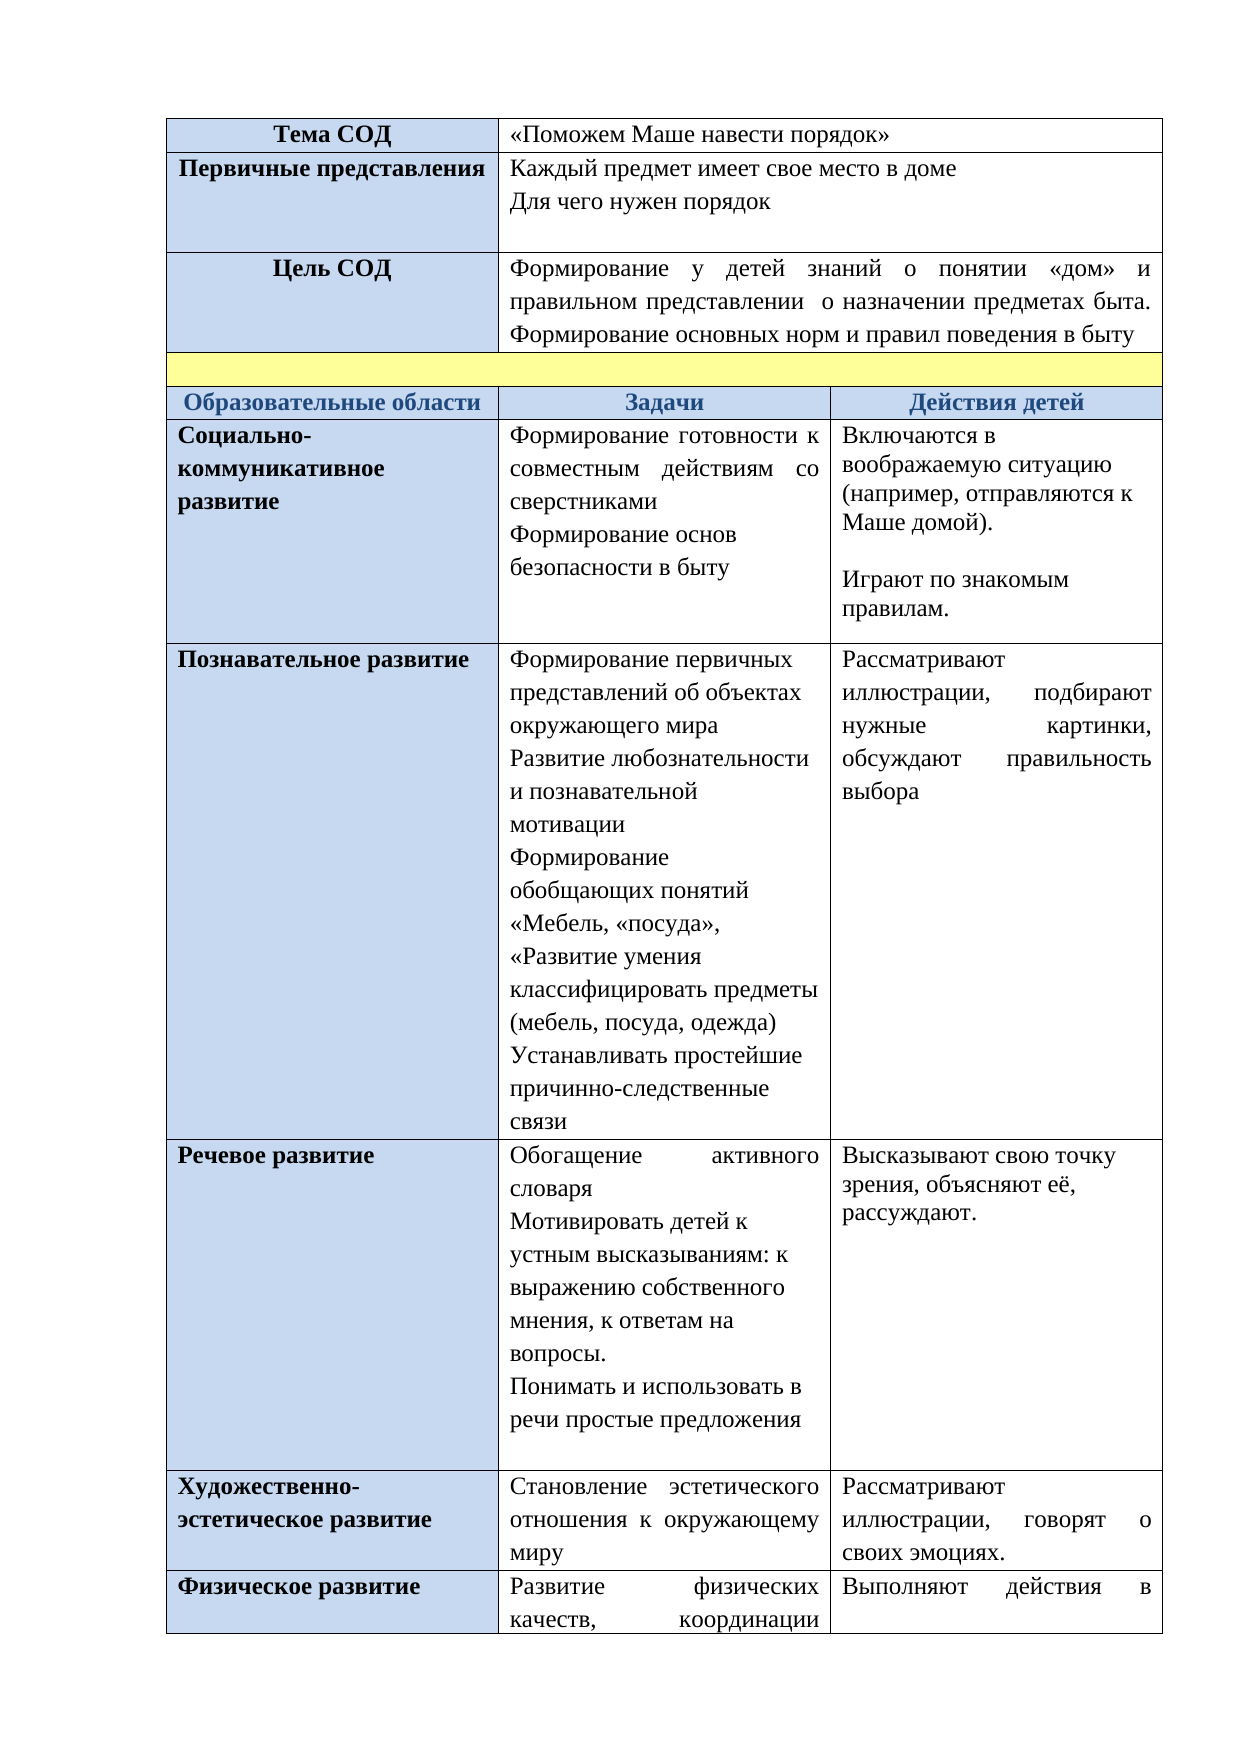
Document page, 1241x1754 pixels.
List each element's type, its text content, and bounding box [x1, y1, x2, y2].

table_cell Каждый предмет имеет свое место в доме Для чего нужен порядок [499, 153, 1162, 252]
table_cell Цель СОД [167, 253, 498, 352]
table_cell Рассматривают иллюстрации, говорят о своих эмоциях. [831, 1471, 1162, 1570]
table_cell Физическое развитие [167, 1571, 498, 1633]
table_cell Социально-коммуникативное развитие [167, 420, 498, 643]
table_cell [167, 353, 1162, 386]
table_cell Первичные представления [167, 153, 498, 252]
table_cell Речевое развитие [167, 1140, 498, 1470]
table_cell Познавательное развитие [167, 644, 498, 1139]
table_cell Рассматривают иллюстрации, подбирают нужные картинки, обсуждают правильность выбора [831, 644, 1162, 1139]
table_cell Художественно-эстетическое развитие [167, 1471, 498, 1570]
table_cell Становление эстетического отношения к окружающему миру [499, 1471, 830, 1570]
table_cell Формирование у детей знаний о понятии «дом» и правильном представлении о назначении предметах быта. Формирование основных норм и правил поведения в быту [499, 253, 1162, 352]
table_cell Действия детей [831, 387, 1162, 419]
table_cell Образовательные области [167, 387, 498, 419]
table_header «Поможем Маше навести порядок» [499, 119, 1162, 152]
table_cell Включаются в воображаемую ситуацию (например, отправляются к Маше домой). Играют по знакомым правилам. [831, 420, 1162, 643]
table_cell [499, 1571, 830, 1633]
table_cell Задачи [499, 387, 830, 419]
table_header Тема СОД [167, 119, 498, 152]
table_cell Формирование первичных представлений об объектах окружающего мира Развитие любознательности и познавательной мотивации Формирование обобщающих понятий «Мебель, «посуда», «Развитие умения классифицировать предметы (мебель, посуда, одежда) Устанавливать простейшие причинно-следственные связи [499, 644, 830, 1139]
table_cell Формирование готовности к совместным действиям со сверстниками Формирование основ безопасности в быту [499, 420, 830, 643]
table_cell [831, 1571, 1162, 1633]
table_cell Обогащение активного словаря Мотивировать детей к устным высказываниям: к выражению собственного мнения, к ответам на вопросы. Понимать и использовать в речи простые предложения [499, 1140, 830, 1470]
table_cell Высказывают свою точку зрения, объясняют её, рассуждают. [831, 1140, 1162, 1470]
